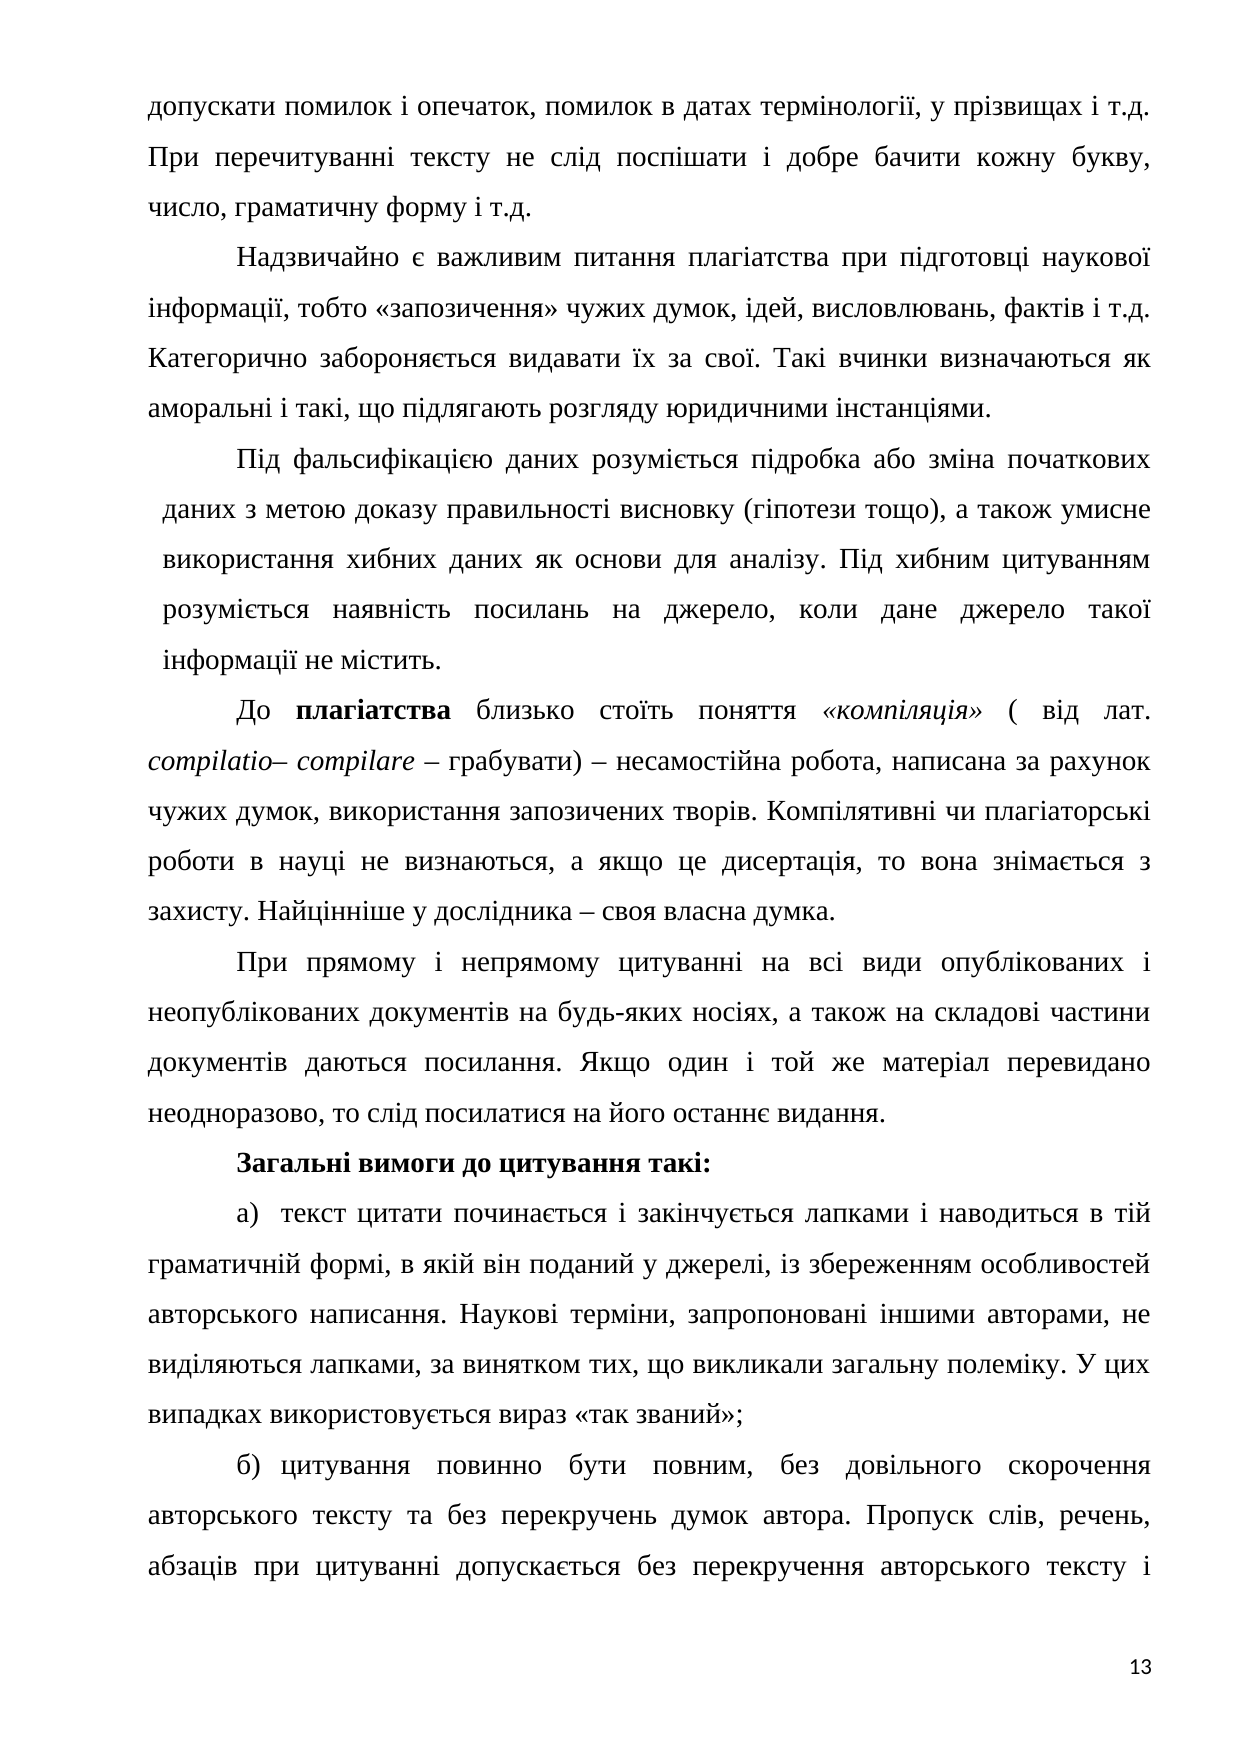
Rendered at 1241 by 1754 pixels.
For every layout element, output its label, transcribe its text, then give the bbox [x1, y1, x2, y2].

text При прямому і непрямому цитуванні на всі види опублікованих і неопублікованих документів на будь-яких носіях, а також на складові частини документів даються посилання. Якщо один і той же матеріал перевидано неодноразово, то слід посилатися на його останнє видання. [148, 944, 1152, 1128]
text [148, 1447, 1152, 1581]
text Загальні вимоги до цитування такі: [148, 1145, 1152, 1179]
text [148, 88, 1152, 223]
text а) текст цитати починається і закінчується лапками і наводиться в тій граматичній формі, в якій він поданий у джерелі, із збереженням особливостей авторського написання. Наукові терміни, запропоновані іншими авторами, не виділяються лапками, за винятком тих, що викликали загальну полеміку. У цих випадках використовується вираз «так званий»; [148, 1195, 1152, 1430]
text Надзвичайно є важливим питання плагіатства при підготовці наукової інформації, тобто «запозичення» чужих думок, ідей, висловлювань, фактів і т.д. Категорично забороняється видавати їх за свої. Такі вчинки визначаються як аморальні і такі, що підлягають розгляду юридичними інстанціями. [148, 239, 1152, 424]
text Під фальсифікацією даних розуміється підробка або зміна початкових даних з метою доказу правильності висновку (гіпотези тощо), а також умисне використання хибних даних як основи для аналізу. Під хибним цитуванням розуміється наявність посилань на джерело, коли дане джерело такої інформації не містить. [162, 441, 1152, 676]
text До плагіатства близько стоїть поняття «компіляція» ( від лат. compilatio– сompilare – грабувати) – несамостійна робота, написана за рахунок чужих думок, використання запозичених творів. Компілятивні чи плагіаторські роботи в науці не визнаються, а якщо це дисертація, то вона знімається з захисту. Найцінніше у дослідника – своя власна думка. [148, 692, 1152, 927]
